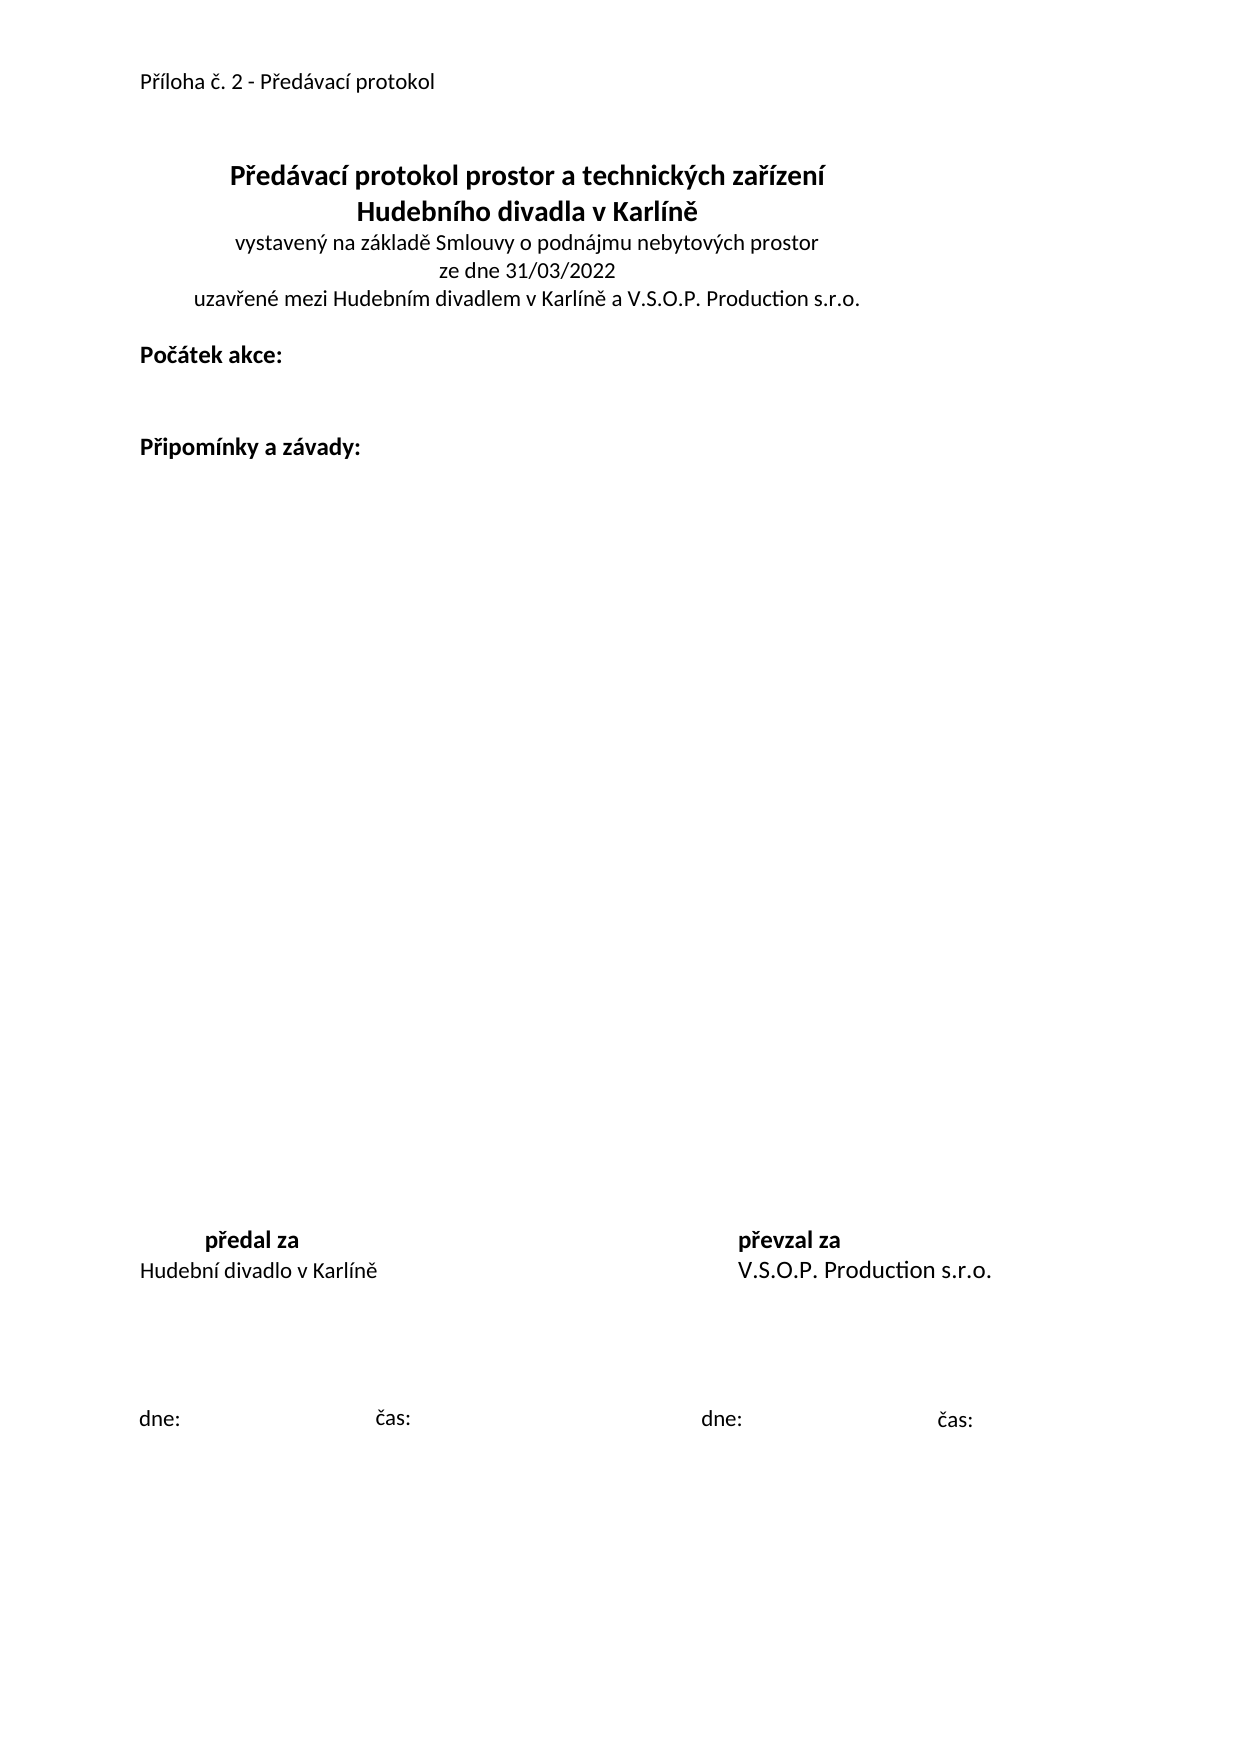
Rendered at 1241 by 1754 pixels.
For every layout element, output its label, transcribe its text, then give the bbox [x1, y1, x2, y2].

text čas: [375, 1407, 411, 1430]
text uzavřené mezi Hudebním divadlem v Karlíně a V.S.O.P. Production s.r.o. [140, 284, 915, 312]
text převzal za [738, 1230, 1001, 1253]
subtitle Předávací protokol prostor a technických zařízení Hudebního divadla v Karlíně [140, 156, 915, 228]
text Počátek akce: [140, 345, 919, 369]
text dne: [701, 1408, 743, 1431]
text dne: [139, 1407, 181, 1431]
text V.S.O.P. Production s.r.o. [738, 1259, 1001, 1283]
text Hudební divadlo v Karlíně [140, 1259, 738, 1283]
text Připomínky a závady: [140, 437, 361, 460]
text Příloha č. 2 - Předávací protokol [140, 70, 436, 94]
text vystavený na základě Smlouvy o podnájmu nebytových prostor ze dne 31/03/2022 [140, 228, 915, 284]
text čas: [937, 1408, 973, 1432]
text předal za [204, 1230, 738, 1253]
